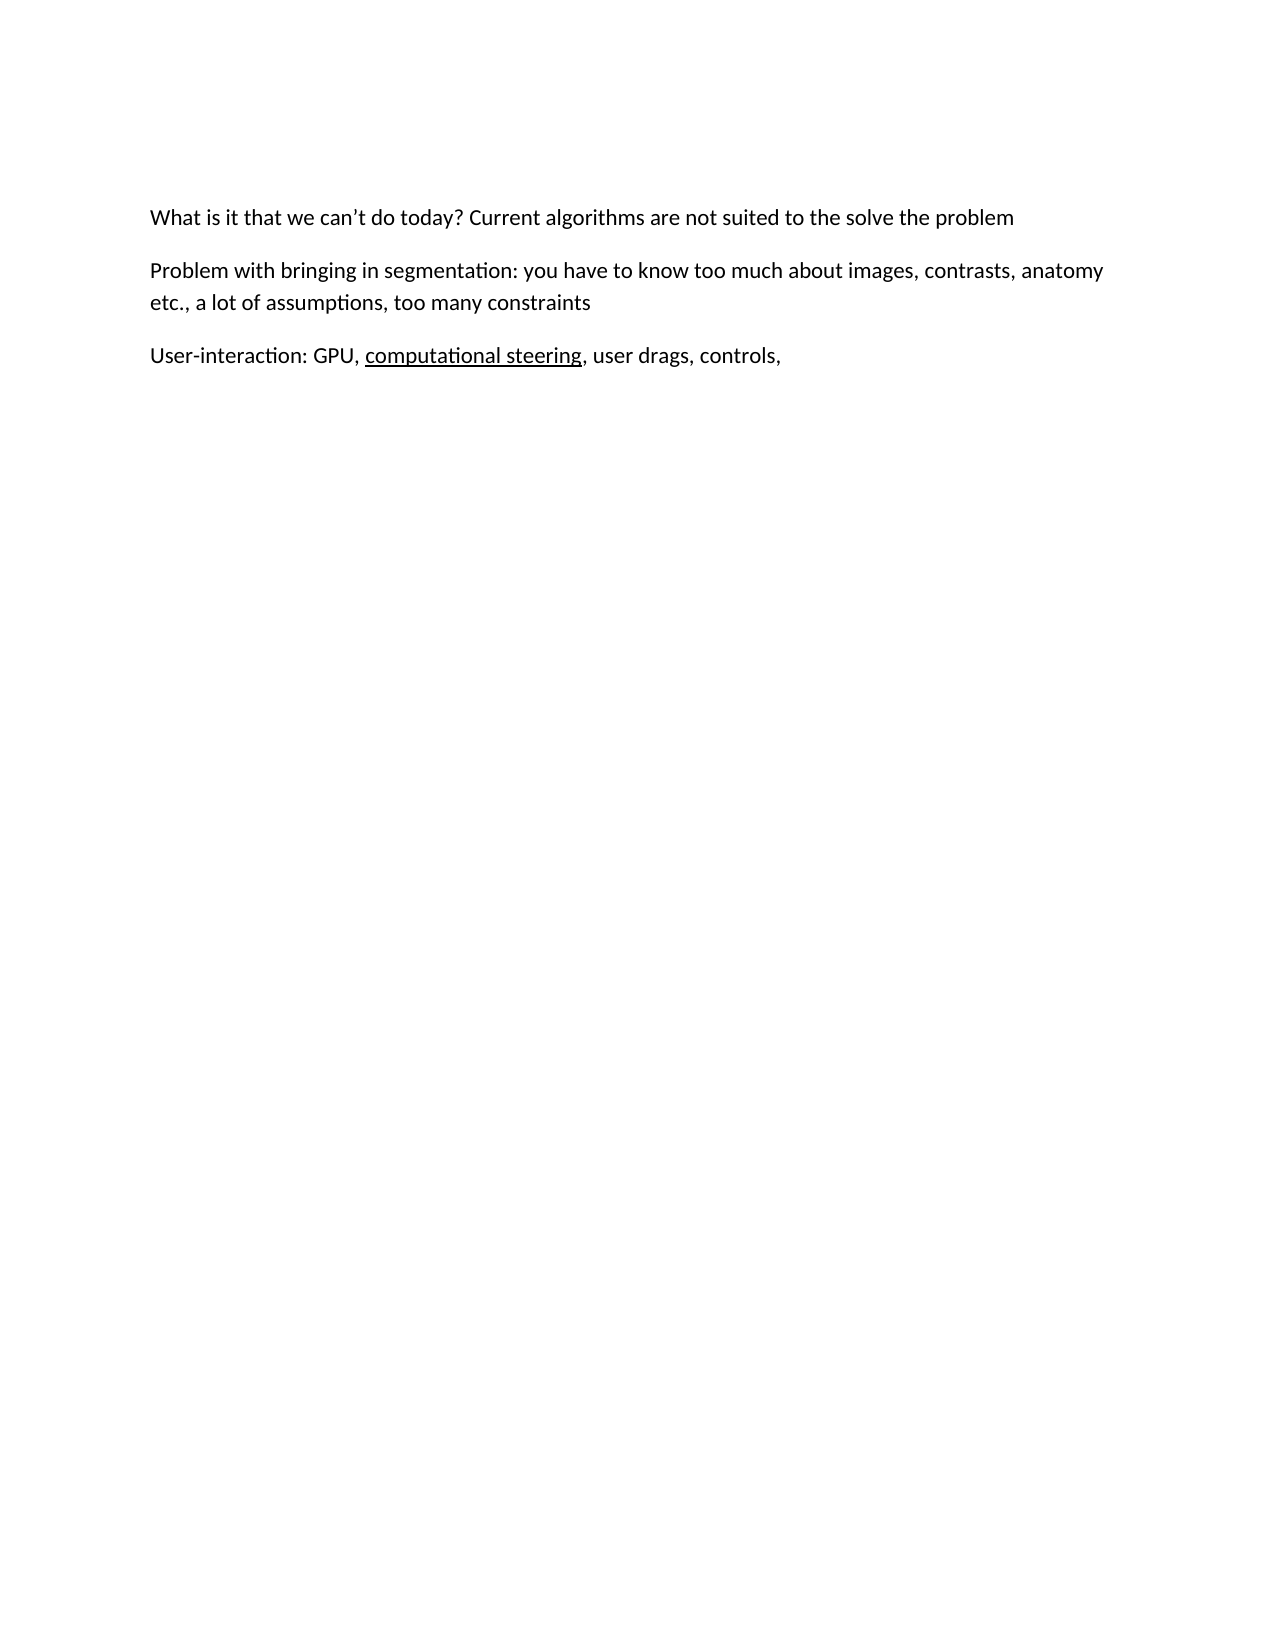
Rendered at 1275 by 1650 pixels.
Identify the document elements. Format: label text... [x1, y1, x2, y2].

text User-interaction: GPU, computational steering, user drags, controls, [150, 341, 1125, 369]
text Problem with bringing in segmentation: you have to know too much about images, contrasts, anatomy etc., a lot of assumptions, too many constraints [150, 256, 1125, 316]
text What is it that we can’t do today? Current algorithms are not suited to the solve the problem [150, 203, 1125, 231]
